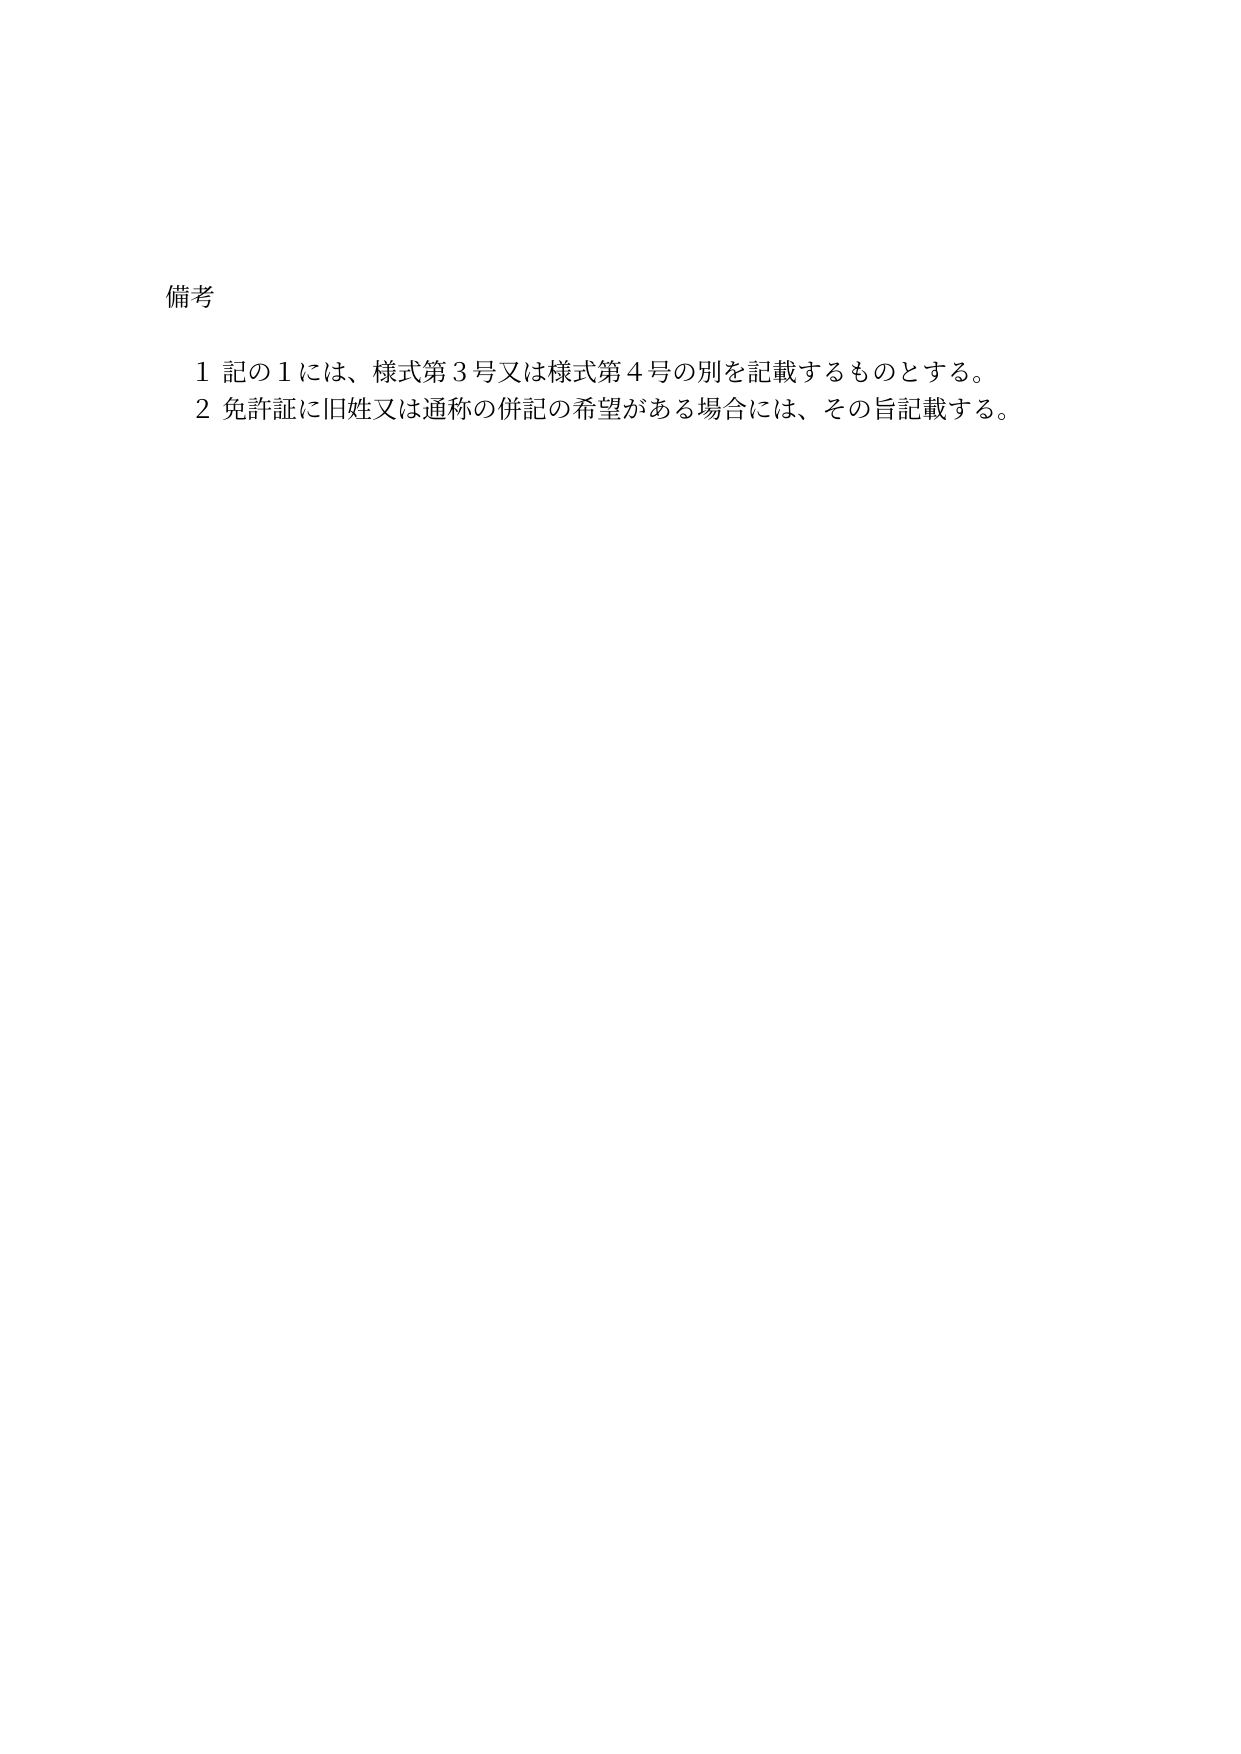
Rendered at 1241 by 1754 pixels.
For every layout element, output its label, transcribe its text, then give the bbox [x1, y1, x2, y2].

text 備考 [165, 277, 1075, 314]
text １ 記の１には、様式第３号又は様式第４号の別を記載するものとする。 [165, 352, 1075, 389]
text ２ 免許証に旧姓又は通称の併記の希望がある場合には、その旨記載する。 [165, 389, 1075, 427]
